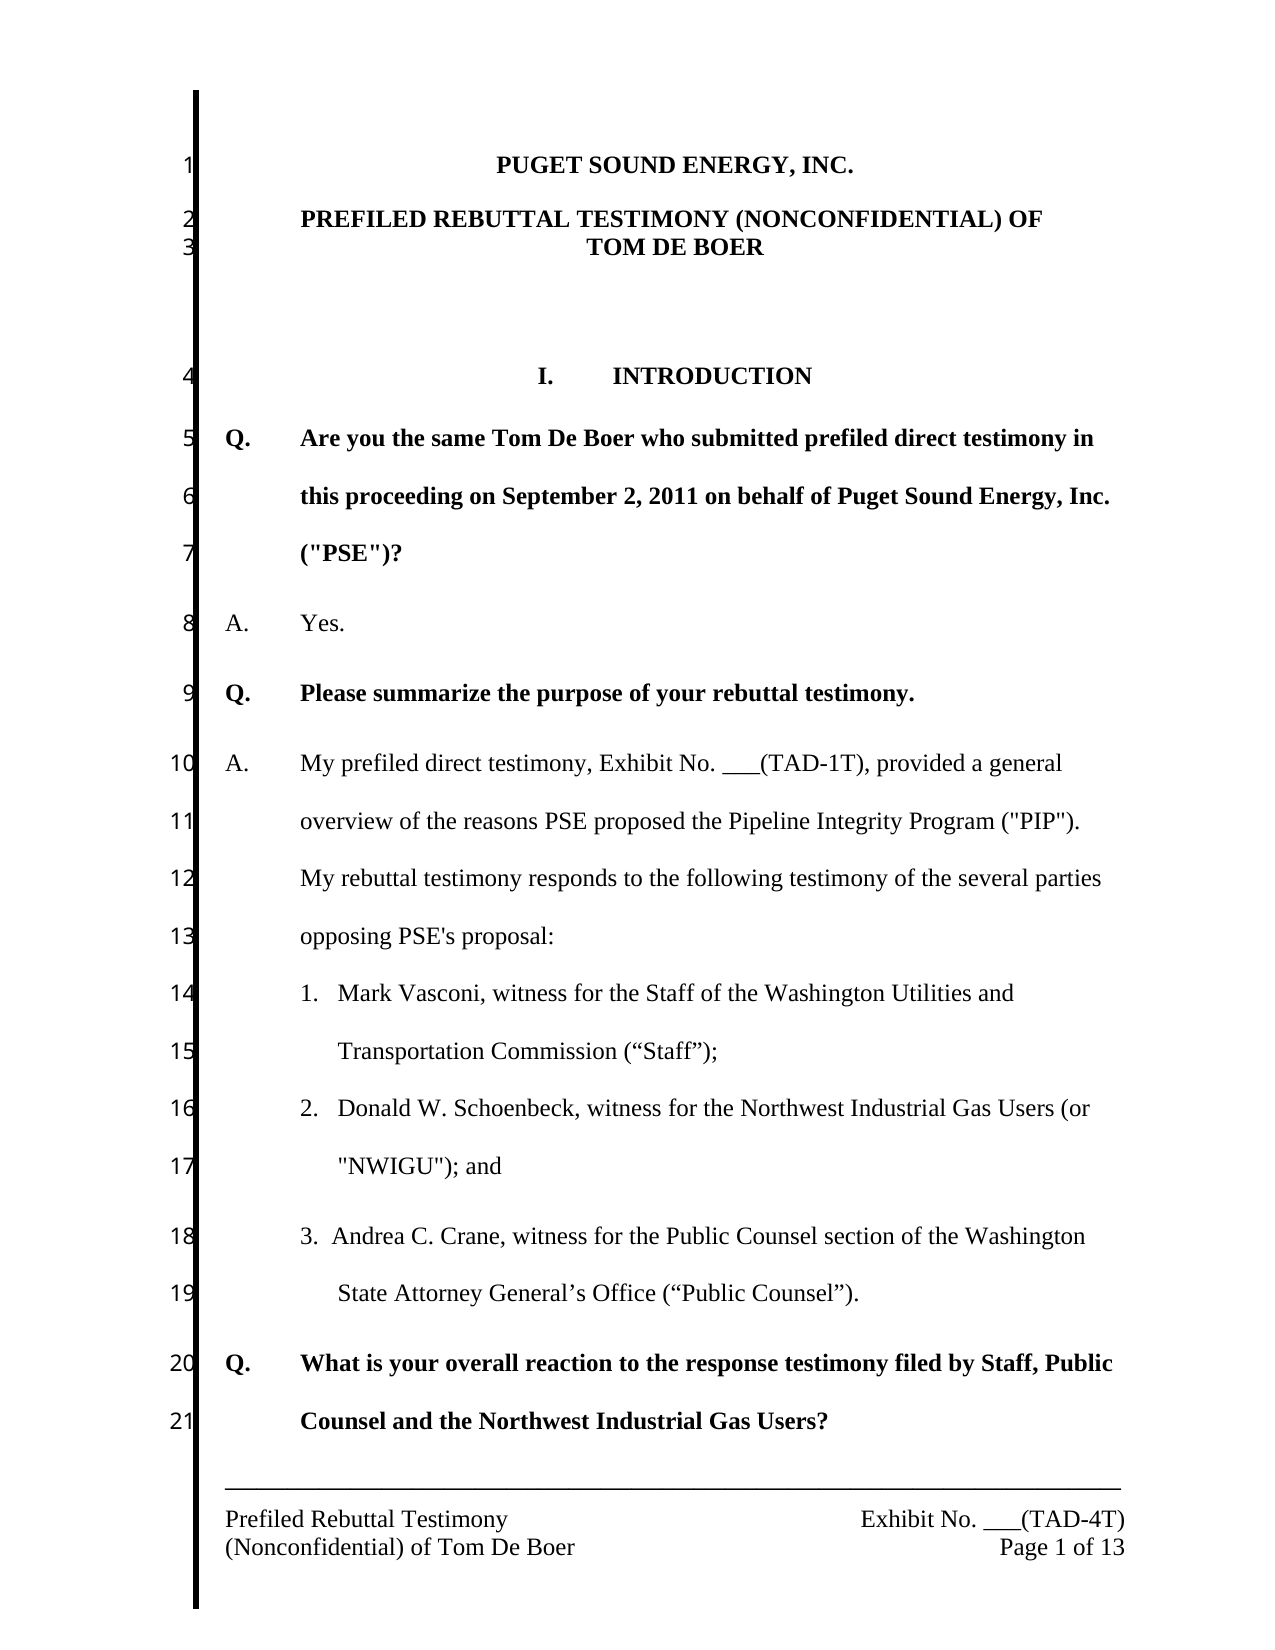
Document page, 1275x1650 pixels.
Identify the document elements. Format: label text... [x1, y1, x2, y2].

text A. Yes. [225, 608, 1125, 637]
list Donald W. Schoenbeck, witness for the Northwest Industrial Gas Users (or "NWIGU"); and [300, 1093, 1125, 1179]
text 3. Andrea C. Crane, witness for the Public Counsel section of the Washington State Attorney General’s Office (“Public Counsel”). [300, 1221, 1125, 1307]
text Q. What is your overall reaction to the response testimony filed by Staff, Public Counsel and the Northwest Industrial Gas Users? [225, 1348, 1125, 1434]
subtitle I. INTRODUCTION [300, 361, 1050, 390]
text A. My prefiled direct testimony, Exhibit No. ___(TAD-1T), provided a general overview of the reasons PSE proposed the Pipeline Integrity Program ("PIP"). My rebuttal testimony responds to the following testimony of the several parties opposing PSE's proposal: [225, 748, 1125, 949]
text PUGET SOUND ENERGY, INC. [225, 150, 1125, 179]
list Mark Vasconi, witness for the Staff of the Washington Utilities and Transportation Commission (“Staff”); [300, 978, 1125, 1064]
text Q. Are you the same Tom De Boer who submitted prefiled direct testimony in this proceeding on September 2, 2011 on behalf of Puget Sound Energy, Inc. ("PSE")? [225, 423, 1125, 567]
text Q. Please summarize the purpose of your rebuttal testimony. [225, 678, 1125, 707]
title PREFILED REBUTTAL TESTIMONY (NONCONFIDENTIAL) OF TOM DE BOER [282, 204, 1068, 261]
